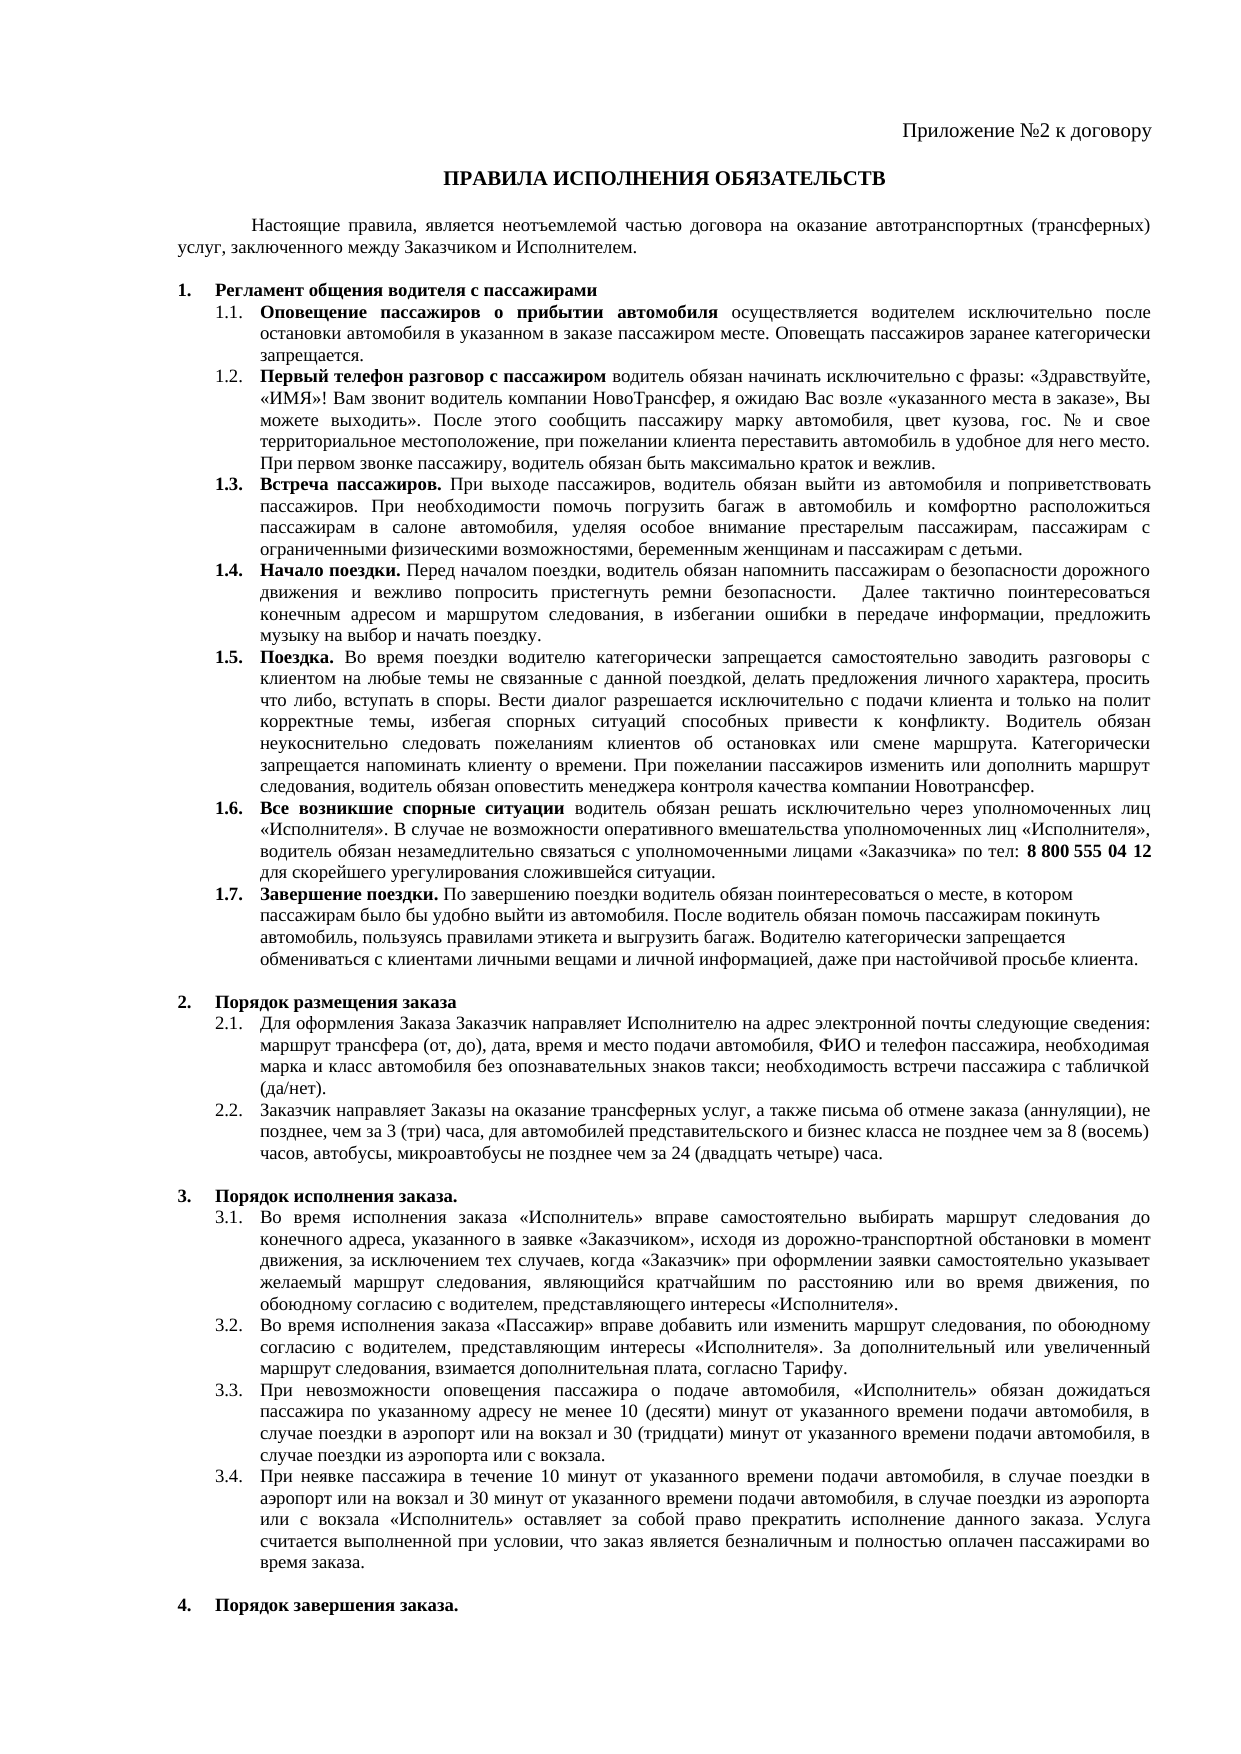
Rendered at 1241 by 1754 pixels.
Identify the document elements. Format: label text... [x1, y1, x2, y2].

list Во время исполнения заказа «Исполнитель» вправе самостоятельно выбирать маршрут следования до конечного адреса, указанного в заявке «Заказчиком», исходя из дорожно-транспортной обстановки в момент движения, за исключением тех случаев, когда «Заказчик» при оформлении заявки самостоятельно указывает желаемый маршрут следования, являющийся кратчайшим по расстоянию или во время движения, по обоюдному согласию с водителем, представляющего интересы «Исполнителя». [215, 1206, 1152, 1314]
list Оповещение пассажиров о прибытии автомобиля осуществляется водителем исключительно после остановки автомобиля в указанном в заказе пассажиром месте. Оповещать пассажиров заранее категорически запрещается. [215, 301, 1152, 365]
list Регламент общения водителя с пассажирами [177, 279, 1152, 301]
list Завершение поездки. По завершению поездки водитель обязан поинтересоваться о месте, в котором пассажирам было бы удобно выйти из автомобиля. После водитель обязан помочь пассажирам покинуть автомобиль, пользуясь правилами этикета и выгрузить багаж. Водителю категорически запрещается обмениваться с клиентами личными вещами и личной информацией, даже при настойчивой просьбе клиента. [215, 883, 1152, 969]
list Порядок исполнения заказа. [177, 1185, 1152, 1206]
list Порядок завершения заказа. [177, 1594, 1152, 1616]
list Встреча пассажиров. При выходе пассажиров, водитель обязан выйти из автомобиля и поприветствовать пассажиров. При необходимости помочь погрузить багаж в автомобиль и комфортно расположиться пассажирам в салоне автомобиля, уделяя особое внимание престарелым пассажирам, пассажирам с ограниченными физическими возможностями, беременным женщинам и пассажирам с детьми. [215, 473, 1152, 559]
list Все возникшие спорные ситуации водитель обязан решать исключительно через уполномоченных лиц «Исполнителя». В случае не возможности оперативного вмешательства уполномоченных лиц «Исполнителя», водитель обязан незамедлительно связаться с уполномоченными лицами «Заказчика» по тел: 8 800 555 04 12 для скорейшего урегулирования сложившейся ситуации. [215, 797, 1152, 883]
text Приложение №2 к договору [177, 118, 1152, 142]
list Во время исполнения заказа «Пассажир» вправе добавить или изменить маршрут следования, по обоюдному согласию с водителем, представляющим интересы «Исполнителя». За дополнительный или увеличенный маршрут следования, взимается дополнительная плата, согласно Тарифу. [215, 1314, 1152, 1379]
text ПРАВИЛА ИСПОЛНЕНИЯ ОБЯЗАТЕЛЬСТВ [177, 166, 1152, 190]
list Для оформления Заказа Заказчик направляет Исполнителю на адрес электронной почты следующие сведения: маршрут трансфера (от, до), дата, время и место подачи автомобиля, ФИО и телефон пассажира, необходимая марка и класс автомобиля без опознавательных знаков такси; необходимость встречи пассажира с табличкой (да/нет). [215, 1012, 1152, 1098]
list Заказчик направляет Заказы на оказание трансферных услуг, а также письма об отмене заказа (аннуляции), не позднее, чем за 3 (три) часа, для автомобилей представительского и бизнес класса не позднее чем за 8 (восемь) часов, автобусы, микроавтобусы не позднее чем за 24 (двадцать четыре) часа. [215, 1098, 1152, 1163]
list Начало поездки. Перед началом поездки, водитель обязан напомнить пассажирам о безопасности дорожного движения и вежливо попросить пристегнуть ремни безопасности. Далее тактично поинтересоваться конечным адресом и маршрутом следования, в избегании ошибки в передаче информации, предложить музыку на выбор и начать поездку. [215, 559, 1152, 646]
list При невозможности оповещения пассажира о подаче автомобиля, «Исполнитель» обязан дожидаться пассажира по указанному адресу не менее 10 (десяти) минут от указанного времени подачи автомобиля, в случае поездки в аэропорт или на вокзал и 30 (тридцати) минут от указанного времени подачи автомобиля, в случае поездки из аэропорта или с вокзала. [215, 1379, 1152, 1465]
list Первый телефон разговор с пассажиром водитель обязан начинать исключительно с фразы: «Здравствуйте, «ИМЯ»! Вам звонит водитель компании НовоТрансфер, я ожидаю Вас возле «указанного места в заказе», Вы можете выходить». После этого сообщить пассажиру марку автомобиля, цвет кузова, гос. № и свое территориальное местоположение, при пожелании клиента переставить автомобиль в удобное для него место. При первом звонке пассажиру, водитель обязан быть максимально краток и вежлив. [215, 365, 1152, 473]
text Настоящие правила, является неотъемлемой частью договора на оказание автотранспортных (трансферных) услуг, заключенного между Заказчиком и Исполнителем. [177, 214, 1152, 257]
list При неявке пассажира в течение 10 минут от указанного времени подачи автомобиля, в случае поездки в аэропорт или на вокзал и 30 минут от указанного времени подачи автомобиля, в случае поездки из аэропорта или с вокзала «Исполнитель» оставляет за собой право прекратить исполнение данного заказа. Услуга считается выполненной при условии, что заказ является безналичным и полностью оплачен пассажирами во время заказа. [215, 1465, 1152, 1573]
list Порядок размещения заказа [177, 991, 1152, 1012]
list Поездка. Во время поездки водителю категорически запрещается самостоятельно заводить разговоры с клиентом на любые темы не связанные с данной поездкой, делать предложения личного характера, просить что либо, вступать в споры. Вести диалог разрешается исключительно с подачи клиента и только на полит корректные темы, избегая спорных ситуаций способных привести к конфликту. Водитель обязан неукоснительно следовать пожеланиям клиентов об остановках или смене маршрута. Категорически запрещается напоминать клиенту о времени. При пожелании пассажиров изменить или дополнить маршрут следования, водитель обязан оповестить менеджера контроля качества компании Новотрансфер. [215, 646, 1152, 797]
